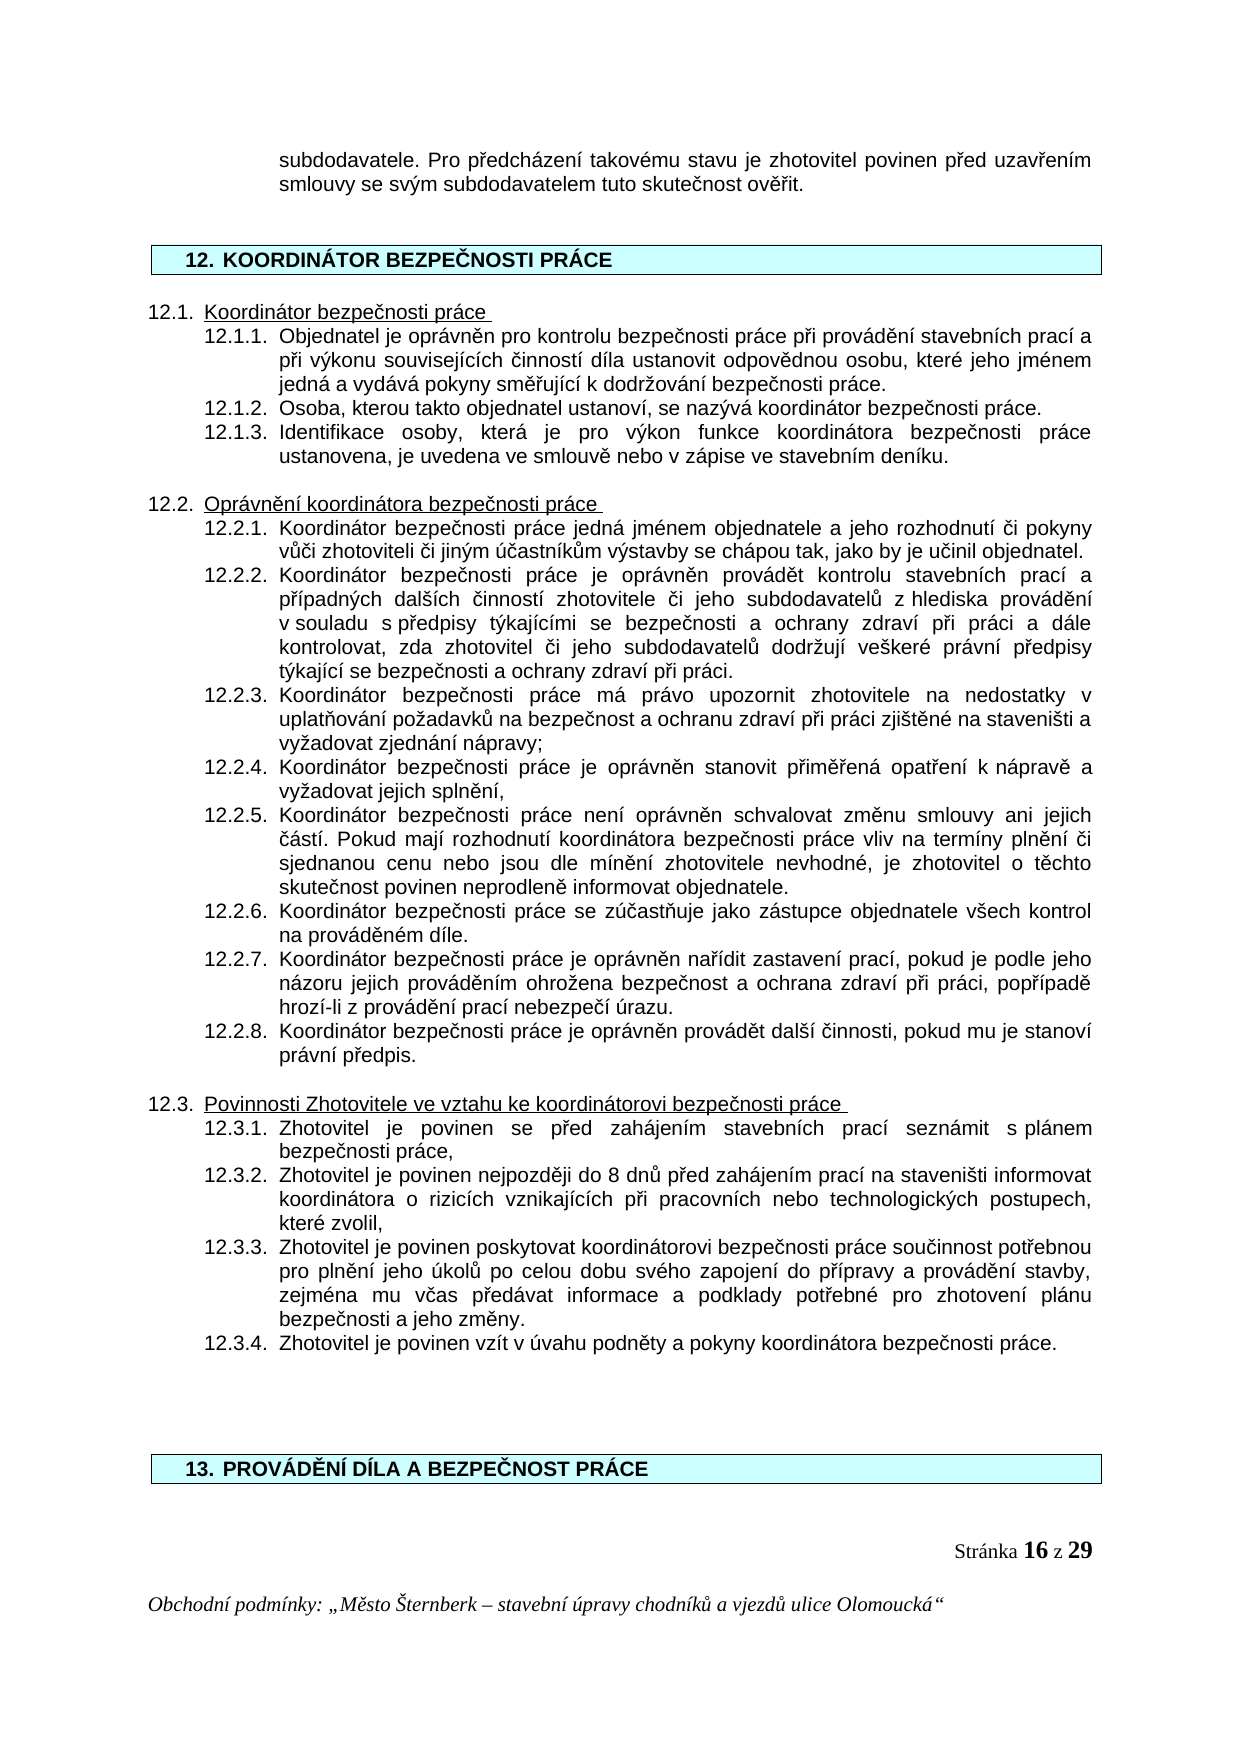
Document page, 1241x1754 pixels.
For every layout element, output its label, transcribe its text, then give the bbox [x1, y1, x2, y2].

list Identifikace osoby, která je pro výkon funkce koordinátora bezpečnosti práce ustanovena, je uvedena ve smlouvě nebo v zápise ve stavebním deníku. [204, 419, 1093, 467]
list Zhotovitel je povinen se před zahájením stavebních prací seznámit s plánem bezpečnosti práce, [204, 1115, 1093, 1163]
list Koordinátor bezpečnosti práce není oprávněn schvalovat změnu smlouvy ani jejich částí. Pokud mají rozhodnutí koordinátora bezpečnosti práce vliv na termíny plnění či sjednanou cenu nebo jsou dle mínění zhotovitele nevhodné, je zhotovitel o těchto skutečnost povinen neprodleně informovat objednatele. [204, 803, 1093, 899]
list Koordinátor bezpečnosti práce je oprávněn provádět kontrolu stavebních prací a případných dalších činností zhotovitele či jeho subdodavatelů z hlediska provádění v souladu s předpisy týkajícími se bezpečnosti a ochrany zdraví při práci a dále kontrolovat, zda zhotovitel či jeho subdodavatelů dodržují veškeré právní předpisy týkající se bezpečnosti a ochrany zdraví při práci. [204, 563, 1093, 683]
list Koordinátor bezpečnosti práce je oprávněn provádět další činnosti, pokud mu je stanoví právní předpis. [204, 1018, 1093, 1066]
list Koordinátor bezpečnosti práce jedná jménem objednatele a jeho rozhodnutí či pokyny vůči zhotoviteli či jiným účastníkům výstavby se chápou tak, jako by je učinil objednatel. [204, 515, 1093, 563]
list Zhotovitel je povinen poskytovat koordinátorovi bezpečnosti práce součinnost potřebnou pro plnění jeho úkolů po celou dobu svého zapojení do přípravy a provádění stavby, zejména mu včas předávat informace a podklady potřebné pro zhotovení plánu bezpečnosti a jeho změny. [204, 1235, 1093, 1331]
list Koordinátor bezpečnosti práce [148, 300, 1093, 324]
list Osoba, kterou takto objednatel ustanoví, se nazývá koordinátor bezpečnosti práce. [204, 396, 1093, 419]
list Zhotovitel je povinen vzít v úvahu podněty a pokyny koordinátora bezpečnosti práce. [204, 1331, 1093, 1355]
list Provádění díla a bezpečnost práce [152, 1455, 1101, 1483]
list koordinátor bezpečnosti práce [152, 246, 1101, 274]
list Koordinátor bezpečnosti práce je oprávněn stanovit přiměřená opatření k nápravě a vyžadovat jejich splnění, [204, 755, 1093, 803]
list Zhotovitel je povinen nejpozději do 8 dnů před zahájením prací na staveništi informovat koordinátora o rizicích vznikajících při pracovních nebo technologických postupech, které zvolil, [204, 1163, 1093, 1235]
list Koordinátor bezpečnosti práce má právo upozornit zhotovitele na nedostatky v uplatňování požadavků na bezpečnost a ochranu zdraví při práci zjištěné na staveništi a vyžadovat zjednání nápravy; [204, 683, 1093, 755]
list Koordinátor bezpečnosti práce se zúčastňuje jako zástupce objednatele všech kontrol na prováděném díle. [204, 899, 1093, 947]
list Koordinátor bezpečnosti práce je oprávněn nařídit zastavení prací, pokud je podle jeho názoru jejich prováděním ohrožena bezpečnost a ochrana zdraví při práci, popřípadě hrozí-li z provádění prací nebezpečí úrazu. [204, 947, 1093, 1018]
list Objednatel je oprávněn pro kontrolu bezpečnosti práce při provádění stavebních prací a při výkonu souvisejících činností díla ustanovit odpovědnou osobu, které jeho jménem jedná a vydává pokyny směřující k dodržování bezpečnosti práce. [204, 324, 1093, 396]
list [204, 148, 1093, 196]
list Povinnosti Zhotovitele ve vztahu ke koordinátorovi bezpečnosti práce [148, 1091, 1093, 1115]
list Oprávnění koordinátora bezpečnosti práce [148, 491, 1093, 515]
